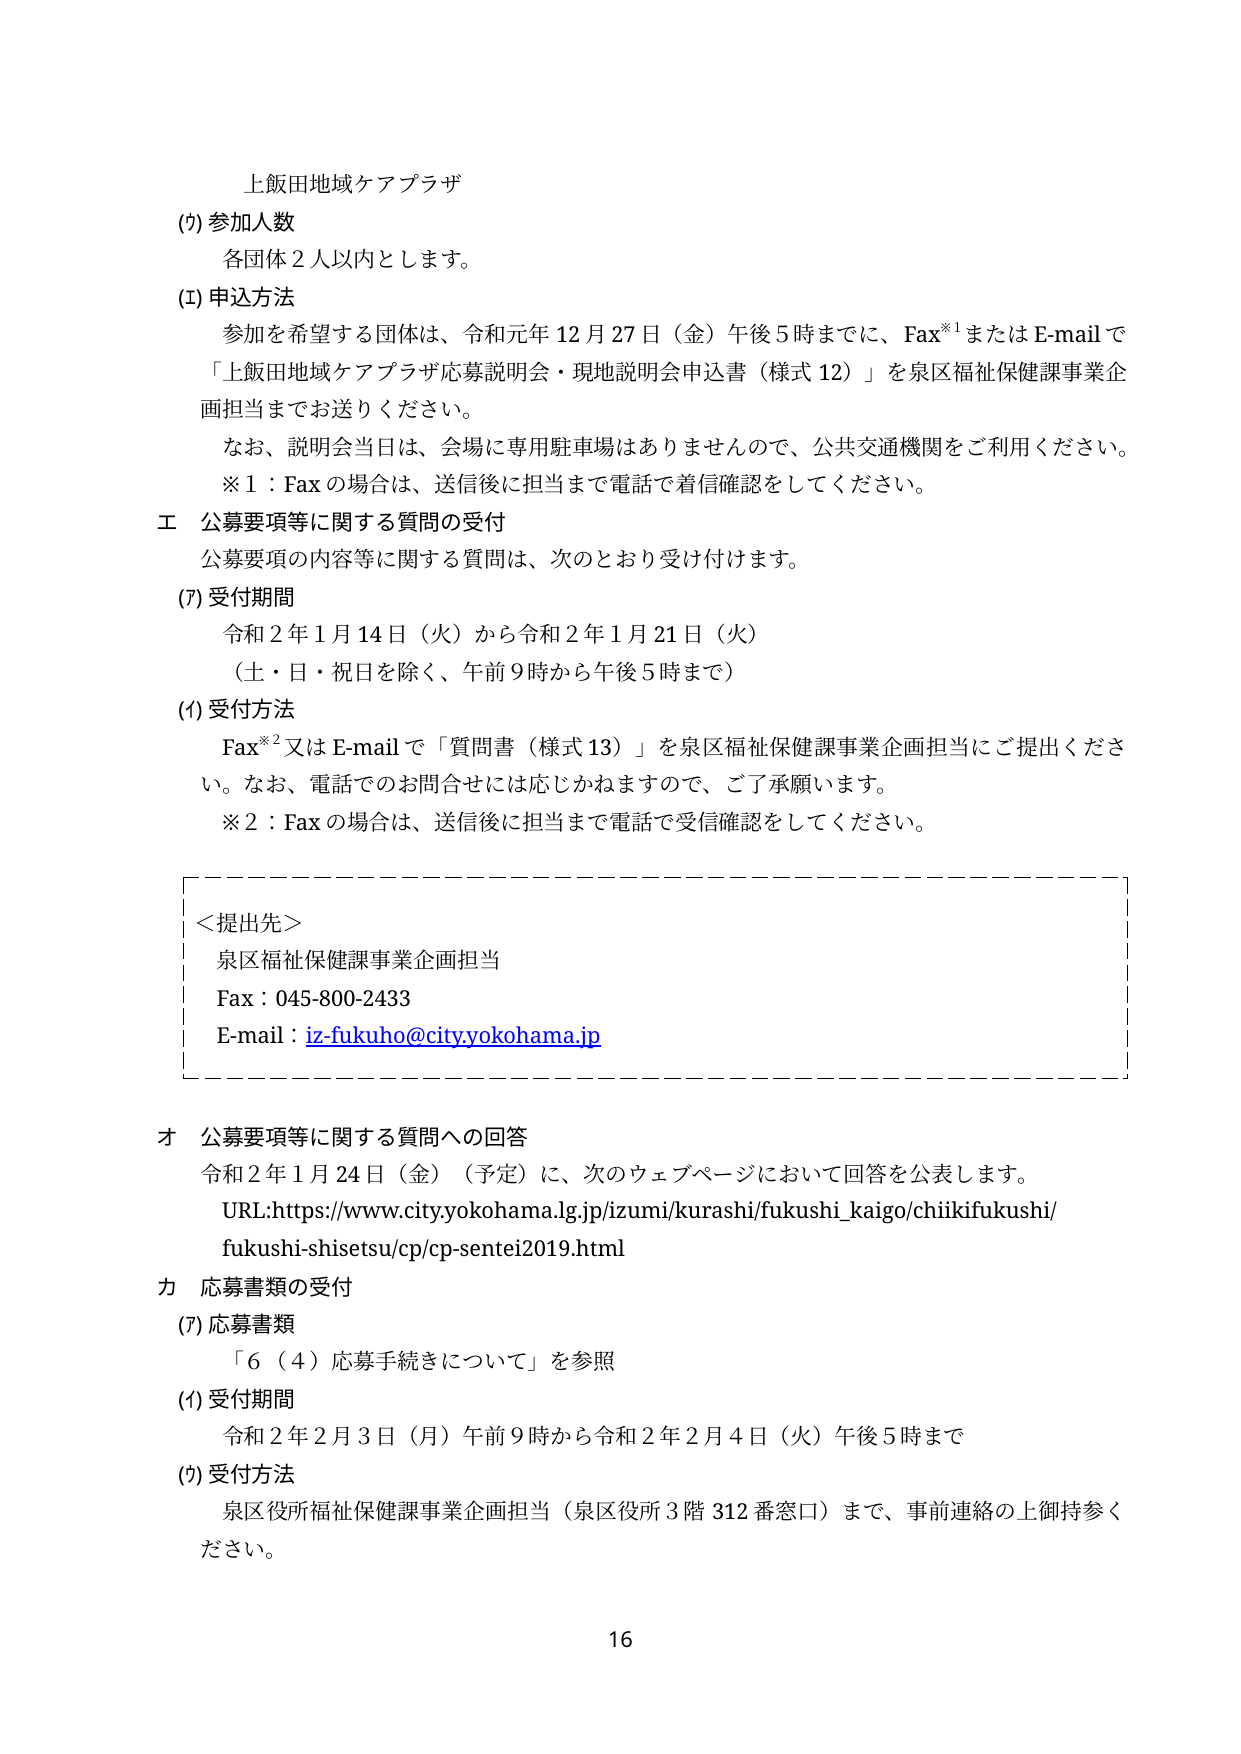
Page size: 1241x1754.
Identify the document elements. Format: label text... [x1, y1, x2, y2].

text 上飯田地域ケアプラザ [112, 164, 1128, 202]
text 令和２年２月３日（月）午前９時から令和２年２月４日（火）午後５時まで [112, 1417, 1128, 1454]
text (ｳ) 受付方法 [112, 1454, 1128, 1492]
text 令和２年１月14日（火）から令和２年１月21日（火） [112, 614, 1128, 652]
text 「６（４）応募手続きについて」を参照 [112, 1342, 1128, 1379]
text (ｳ) 参加人数 [112, 202, 1128, 239]
text カ 応募書類の受付 [112, 1267, 1128, 1304]
text オ 公募要項等に関する質問への回答 [112, 1117, 1128, 1154]
text ※１：Faxの場合は、送信後に担当まで電話で着信確認をしてください。 [200, 464, 1128, 502]
text なお、説明会当日は、会場に専用駐車場はありませんので、公共交通機関をご利用ください。 [200, 427, 1128, 464]
text 各団体２人以内とします。 [112, 239, 1128, 277]
text 参加を希望する団体は、令和元年12月27日（金）午後５時までに、Fax※１またはE-mailで「上飯田地域ケアプラザ応募説明会・現地説明会申込書（様式12）」を泉区福祉保健課事業企画担当までお送りください。 [200, 314, 1128, 427]
table_header ＜提出先＞ 泉区福祉保健課事業企画担当 Fax：045-800-2433 E-mail：iz-fukuho@city.yokohama.jp [183, 877, 1127, 1078]
text Fax※２又はE-mailで「質問書（様式13）」を泉区福祉保健課事業企画担当にご提出ください。なお、電話でのお問合せには応じかねますので、ご了承願います。 [200, 727, 1128, 802]
text URL:https://www.city.yokohama.lg.jp/izumi/kurashi/fukushi_kaigo/chiikifukushi/fukushi-shisetsu/cp/cp-sentei2019.html [222, 1192, 1128, 1267]
text 公募要項の内容等に関する質問は、次のとおり受け付けます。 [112, 539, 1128, 577]
text (ｱ) 応募書類 [112, 1304, 1128, 1342]
text エ 公募要項等に関する質問の受付 [112, 502, 1128, 539]
text （土・日・祝日を除く、午前９時から午後５時まで） [112, 652, 1128, 689]
text (ｴ) 申込方法 [112, 277, 1128, 314]
text (ｲ) 受付方法 [112, 689, 1128, 727]
text ※２：Faxの場合は、送信後に担当まで電話で受信確認をしてください。 [200, 802, 1128, 839]
text 令和２年１月24日（金）（予定）に、次のウェブページにおいて回答を公表します。 [178, 1154, 1128, 1192]
text (ｱ) 受付期間 [112, 577, 1128, 614]
text 泉区役所福祉保健課事業企画担当（泉区役所３階312番窓口）まで、事前連絡の上御持参ください。 [200, 1492, 1128, 1567]
text (ｲ) 受付期間 [112, 1379, 1128, 1417]
